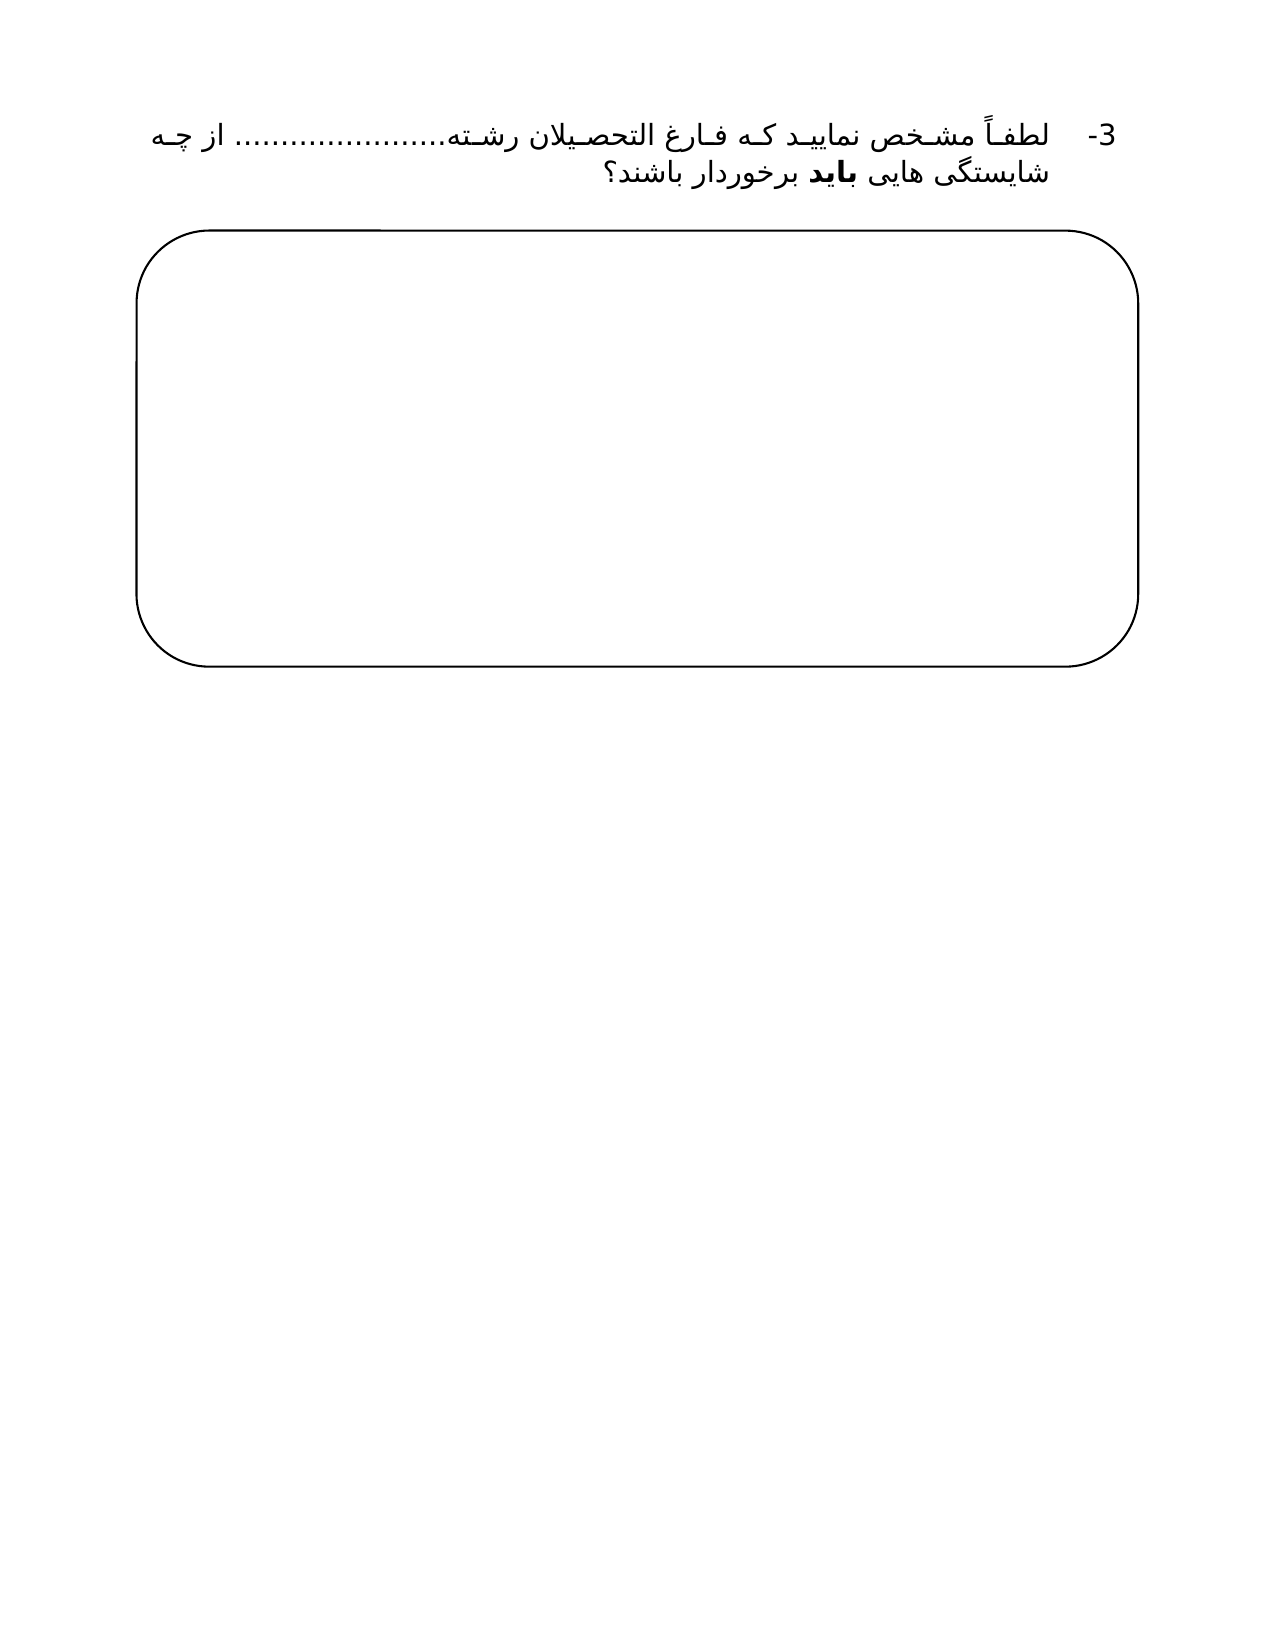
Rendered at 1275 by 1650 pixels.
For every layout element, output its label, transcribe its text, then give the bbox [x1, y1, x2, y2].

list لطفاً مشخص نمایید که فارغ التحصیلان رشته....................... از چه شایستگی هایی باید برخوردار باشند؟ [150, 118, 1087, 189]
